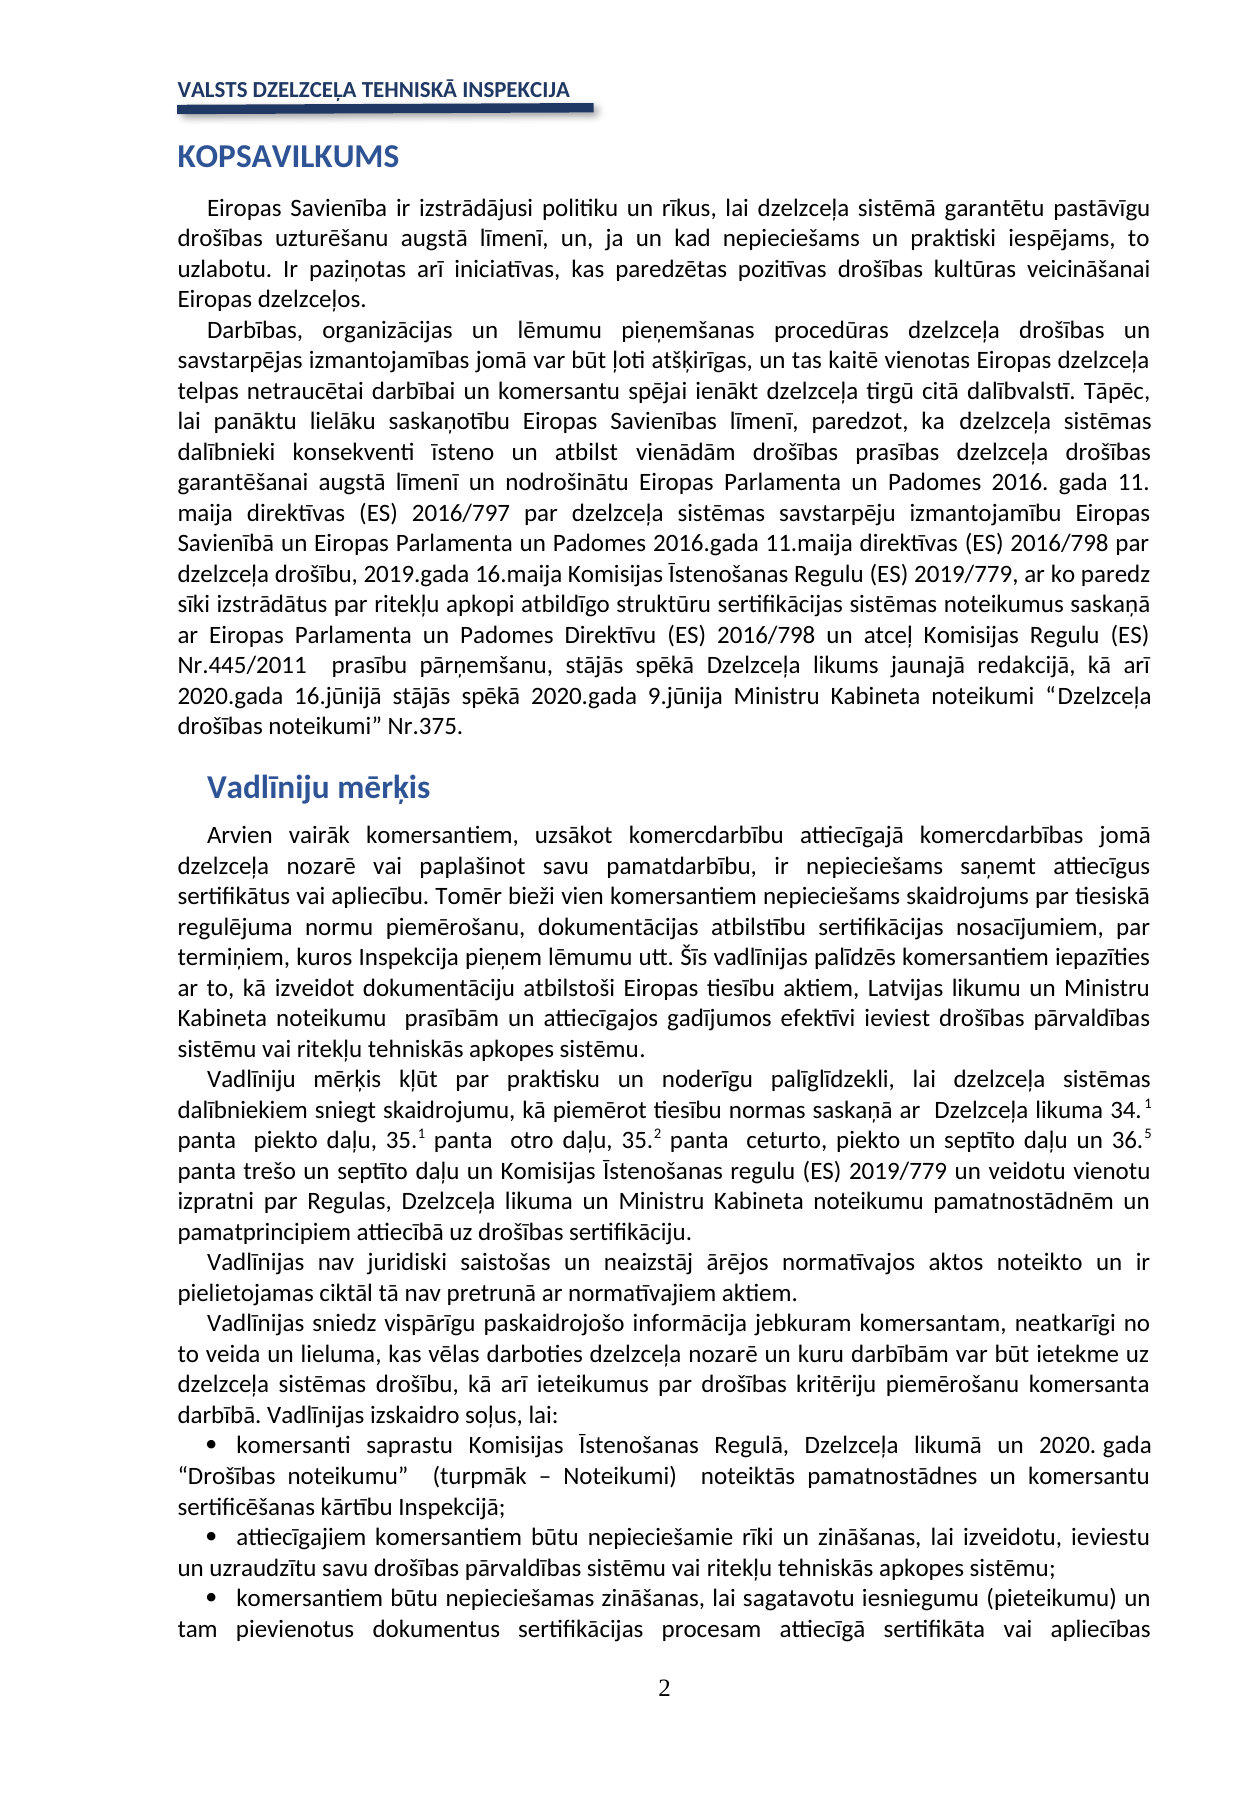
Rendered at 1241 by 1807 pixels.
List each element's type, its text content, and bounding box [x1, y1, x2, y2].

text Eiropas Savienība ir izstrādājusi politiku un rīkus, lai dzelzceļa sistēmā garantētu pastāvīgu drošības uzturēšanu augstā līmenī, un, ja un kad nepieciešams un praktiski iespējams, to uzlabotu. Ir paziņotas arī iniciatīvas, kas paredzētas pozitīvas drošības kultūras veicināšanai Eiropas dzelzceļos. [177, 192, 1152, 314]
list Vadlīnijas sniedz vispārīgu paskaidrojošo informācija jebkuram komersantam, neatkarīgi no to veida un lieluma, kas vēlas darboties dzelzceļa nozarē un kuru darbībām var būt ietekme uz dzelzceļa sistēmas drošību, kā arī ieteikumus par drošības kritēriju piemērošanu komersanta darbībā. Vadlīnijas izskaidro soļus, lai: [177, 1308, 1152, 1430]
list Vadlīnijas nav juridiski saistošas un neaizstāj ārējos normatīvajos aktos noteikto un ir pielietojamas ciktāl tā nav pretrunā ar normatīvajiem aktiem. [177, 1247, 1152, 1308]
list komersanti saprastu Komisijas Īstenošanas Regulā, Dzelzceļa likumā un 2020. gada “Drošības noteikumu” (turpmāk – Noteikumi) noteiktās pamatnostādnes un komersantu sertificēšanas kārtību Inspekcijā; [177, 1430, 1152, 1521]
text Arvien vairāk komersantiem, uzsākot komercdarbību attiecīgajā komercdarbības jomā dzelzceļa nozarē vai paplašinot savu pamatdarbību, ir nepieciešams saņemt attiecīgus sertifikātus vai apliecību. Tomēr bieži vien komersantiem nepieciešams skaidrojums par tiesiskā regulējuma normu piemērošanu, dokumentācijas atbilstību sertifikācijas nosacījumiem, par termiņiem, kuros Inspekcija pieņem lēmumu utt. Šīs vadlīnijas palīdzēs komersantiem iepazīties ar to, kā izveidot dokumentāciju atbilstoši Eiropas tiesību aktiem, Latvijas likumu un Ministru Kabineta noteikumu prasībām un attiecīgajos gadījumos efektīvi ieviest drošības pārvaldības sistēmu vai ritekļu tehniskās apkopes sistēmu. [177, 819, 1152, 1063]
list attiecīgajiem komersantiem būtu nepieciešamie rīki un zināšanas, lai izveidotu, ieviestu un uzraudzītu savu drošības pārvaldības sistēmu vai ritekļu tehniskās apkopes sistēmu; [177, 1521, 1152, 1582]
subtitle Vadlīniju mērķis [177, 766, 1152, 807]
text Vadlīniju mērķis kļūt par praktisku un noderīgu palīglīdzekli, lai dzelzceļa sistēmas dalībniekiem sniegt skaidrojumu, kā piemērot tiesību normas saskaņā ar Dzelzceļa likuma 34.1 panta piekto daļu, 35.1 panta otro daļu, 35.2 panta ceturto, piekto un septīto daļu un 36.5 panta trešo un septīto daļu un Komisijas Īstenošanas regulu (ES) 2019/779 un veidotu vienotu izpratni par Regulas, Dzelzceļa likuma un Ministru Kabineta noteikumu pamatnostādnēm un pamatprincipiem attiecībā uz drošības sertifikāciju. [177, 1063, 1152, 1247]
text Darbības, organizācijas un lēmumu pieņemšanas procedūras dzelzceļa drošības un savstarpējas izmantojamības jomā var būt ļoti atšķirīgas, un tas kaitē vienotas Eiropas dzelzceļa telpas netraucētai darbībai un komersantu spējai ienākt dzelzceļa tirgū citā dalībvalstī. Tāpēc, lai panāktu lielāku saskaņotību Eiropas Savienības līmenī, paredzot, ka dzelzceļa sistēmas dalībnieki konsekventi īsteno un atbilst vienādām drošības prasības dzelzceļa drošības garantēšanai augstā līmenī un nodrošinātu Eiropas Parlamenta un Padomes 2016. gada 11. maija direktīvas (ES) 2016/797 par dzelzceļa sistēmas savstarpēju izmantojamību Eiropas Savienībā un Eiropas Parlamenta un Padomes 2016.gada 11.maija direktīvas (ES) 2016/798 par dzelzceļa drošību, 2019.gada 16.maija Komisijas Īstenošanas Regulu (ES) 2019/779, ar ko paredz sīki izstrādātus par ritekļu apkopi atbildīgo struktūru sertifikācijas sistēmas noteikumus saskaņā ar Eiropas Parlamenta un Padomes Direktīvu (ES) 2016/798 un atceļ Komisijas Regulu (ES) Nr.445/2011 prasību pārņemšanu, stājās spēkā Dzelzceļa likums jaunajā redakcijā, kā arī 2020.gada 16.jūnijā stājās spēkā 2020.gada 9.jūnija Ministru Kabineta noteikumi “Dzelzceļa drošības noteikumi” Nr.375. [177, 314, 1152, 741]
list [177, 1582, 1152, 1643]
subtitle Kopsavilkums [177, 135, 1152, 176]
